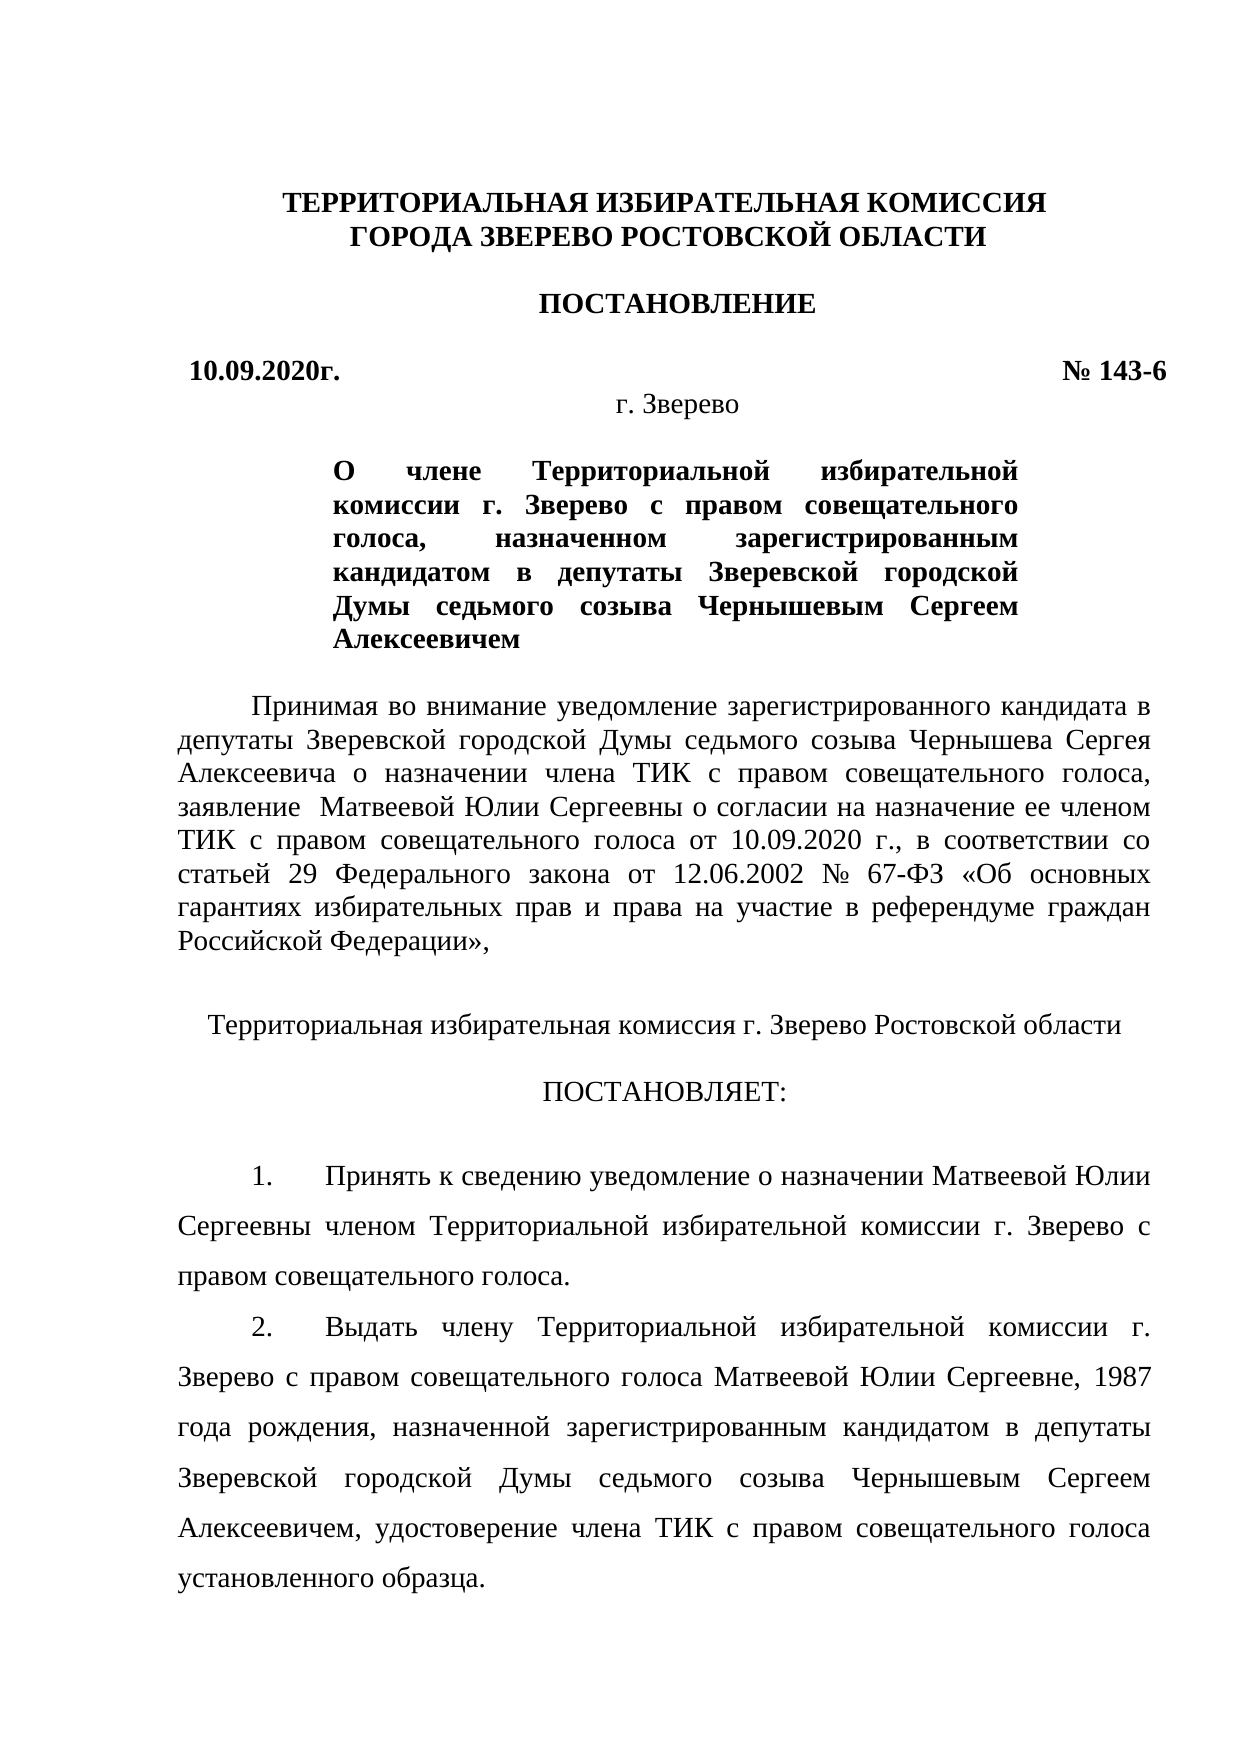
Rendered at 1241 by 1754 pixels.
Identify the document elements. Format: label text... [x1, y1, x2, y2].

text 2. Выдать члену Территориальной избирательной комиссии г. Зверево с правом совещательного голоса Матвеевой Юлии Сергеевне, 1987 года рождения, назначенной зарегистрированным кандидатом в депутаты Зверевской городской Думы седьмого созыва Чернышевым Сергеем Алексеевичем, удостоверение члена ТИК с правом совещательного голоса установленного образца. [177, 1309, 1152, 1594]
table_cell № 143-6 [653, 353, 1178, 386]
table_cell 10.09.2020г. [177, 353, 653, 386]
text ПОСТАНОВЛЯЕТ: [177, 1074, 1152, 1108]
subtitle ТЕРРИТОРИАЛЬНАЯ ИЗБИРАТЕЛЬНАЯ КОМИССИЯ [177, 185, 1152, 219]
subtitle ГОРОДА ЗВЕРЕВО РОСТОВСКОЙ ОБЛАСТИ [177, 219, 1152, 252]
text Принимая во внимание уведомление зарегистрированного кандидата в депутаты Зверевской городской Думы седьмого созыва Чернышева Сергея Алексеевича о назначении члена ТИК с правом совещательного голоса, заявление Матвеевой Юлии Сергеевны о согласии на назначение ее членом ТИК с правом совещательного голоса от 10.09.2020 г., в соответствии со статьей 29 Федерального закона от 12.06.2002 № 67-ФЗ «Об основных гарантиях избирательных прав и права на участие в референдуме граждан Российской Федерации», [177, 688, 1152, 957]
table_header О члене Территориальной избирательной комиссии г. Зверево с правом совещательного голоса, назначенном зарегистрированным кандидатом в депутаты Зверевской городской Думы седьмого созыва Чернышевым Сергеем Алексеевичем [321, 454, 1030, 688]
table_cell г. Зверево [177, 386, 1178, 420]
table_header ПОСТАНОВЛЕНИЕ [177, 286, 1178, 353]
text Территориальная избирательная комиссия г. Зверево Ростовской области [177, 1007, 1152, 1041]
text 1. Принять к сведению уведомление о назначении Матвеевой Юлии Сергеевны членом Территориальной избирательной комиссии г. Зверево с правом совещательного голоса. [177, 1158, 1152, 1292]
